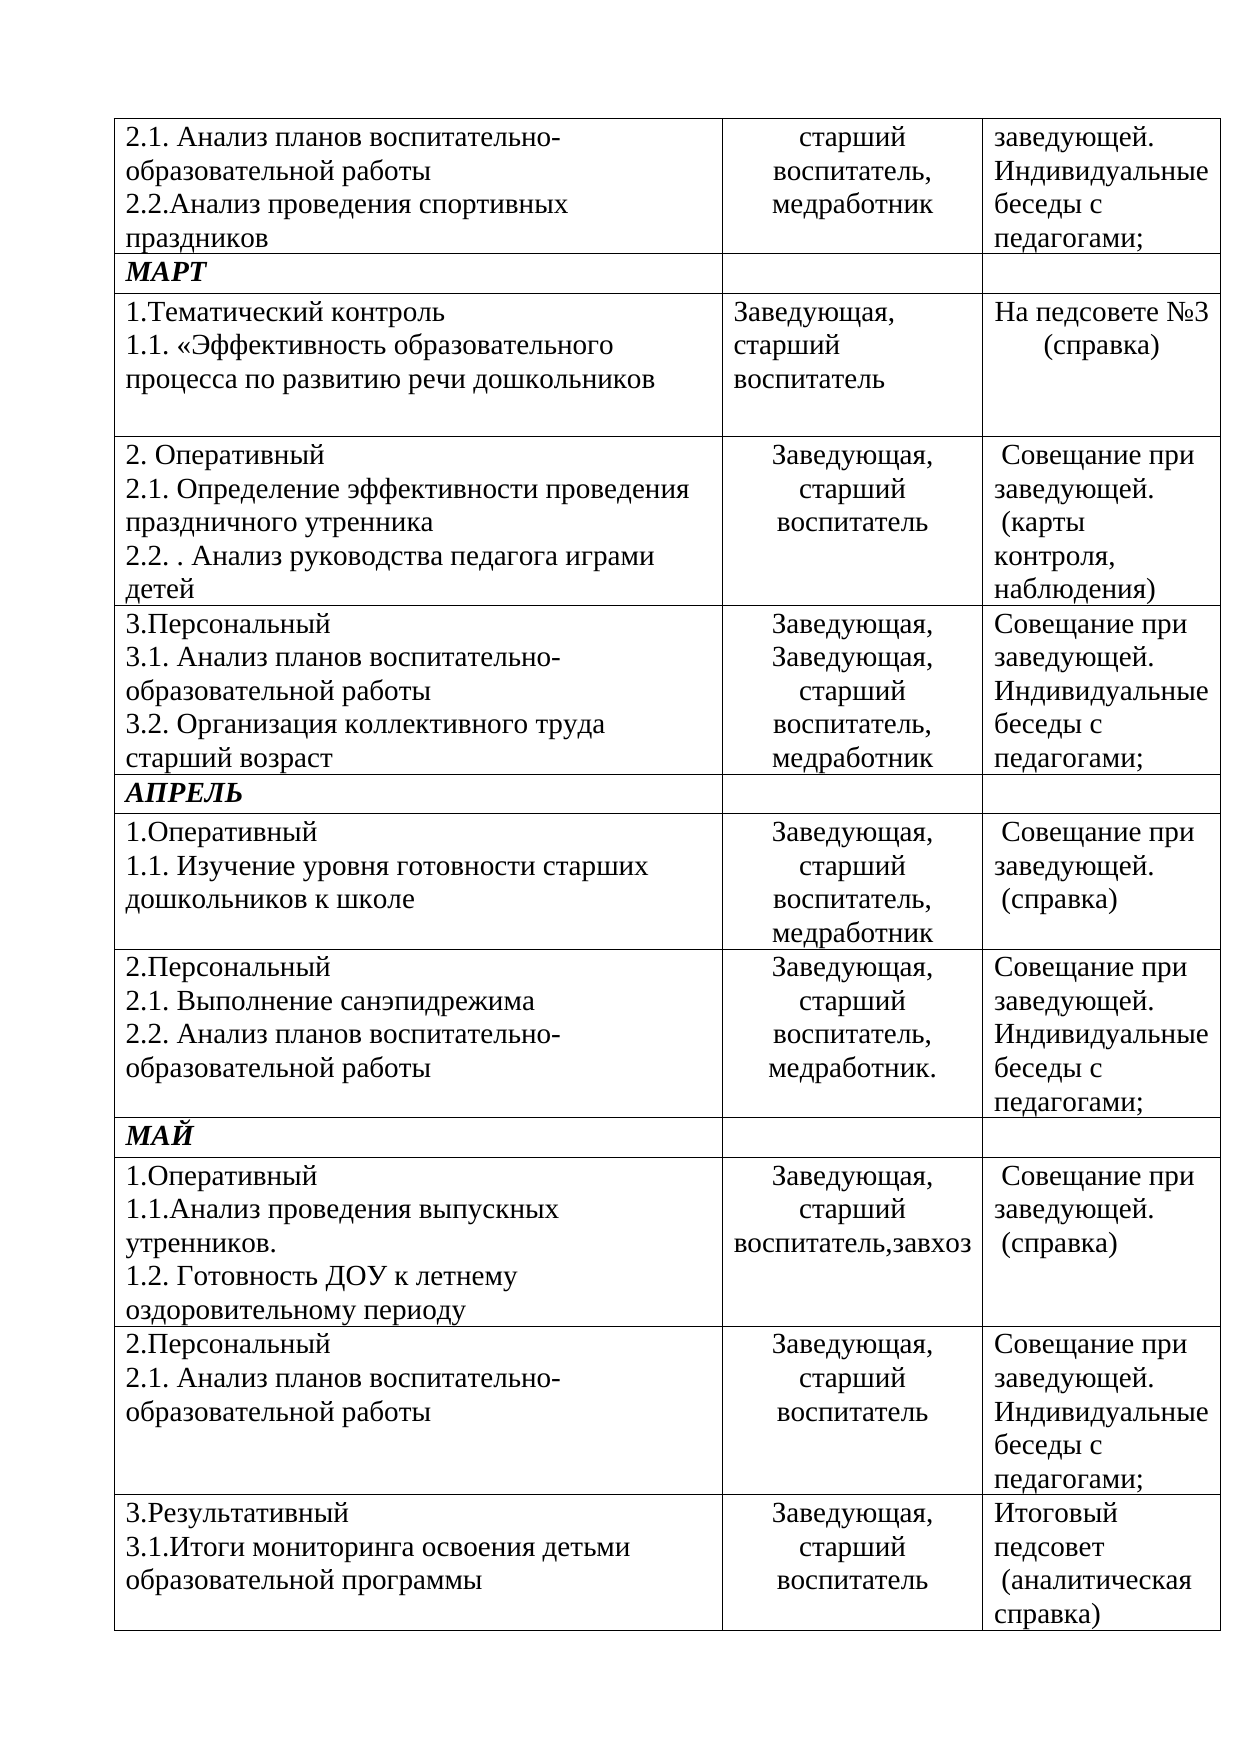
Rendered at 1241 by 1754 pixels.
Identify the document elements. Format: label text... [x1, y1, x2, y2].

table_cell 2.Персональный 2.1. Выполнение санэпидрежима 2.2. Анализ планов воспитательно-образовательной работы [115, 950, 722, 1117]
table_cell Заведующая, Заведующая, старший воспитатель, медработник [723, 606, 982, 774]
table_cell 1.Тематический контроль 1.1. «Эффективность образовательного процесса по развитию речи дошкольников [115, 294, 722, 436]
table_cell Заведующая, старший воспитатель,завхоз [723, 1158, 982, 1326]
table_cell 2.Персональный 2.1. Анализ планов воспитательно-образовательной работы [115, 1327, 722, 1494]
table_cell [983, 775, 1220, 813]
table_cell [723, 119, 982, 253]
table_cell Заведующая, старший воспитатель [723, 437, 982, 605]
table_cell МАРТ [115, 254, 722, 293]
table_cell Совещание при заведующей. (справка) [983, 814, 1220, 948]
table_cell Заведующая, старший воспитатель, медработник [723, 814, 982, 948]
table_cell [983, 254, 1220, 293]
table_cell 2. Оперативный 2.1. Определение эффективности проведения праздничного утренника 2.2. . Анализ руководства педагога играми детей [115, 437, 722, 605]
table_cell Итоговый педсовет (аналитическая справка) [983, 1495, 1220, 1629]
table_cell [983, 119, 1220, 253]
table_cell Заведующая, старший воспитатель [723, 1327, 982, 1494]
table_cell Совещание при заведующей. (справка) [983, 1158, 1220, 1326]
table_cell На педсовете №3 (справка) [983, 294, 1220, 436]
table_cell [723, 254, 982, 293]
table_cell МАЙ [115, 1118, 722, 1157]
table_cell Заведующая, старший воспитатель [723, 1495, 982, 1629]
table_cell 3.Персональный 3.1. Анализ планов воспитательно-образовательной работы 3.2. Организация коллективного труда старший возраст [115, 606, 722, 774]
table_cell Совещание при заведующей. Индивидуальные беседы с педагогами; [983, 606, 1220, 774]
table_cell Совещание при заведующей. Индивидуальные беседы с педагогами; [983, 950, 1220, 1117]
table_cell Заведующая, старший воспитатель, медработник. [723, 950, 982, 1117]
table_cell АПРЕЛЬ [115, 775, 722, 813]
table_cell Совещание при заведующей. (карты контроля, наблюдения) [983, 437, 1220, 605]
table_cell [983, 1118, 1220, 1157]
table_cell Совещание при заведующей. Индивидуальные беседы с педагогами; [983, 1327, 1220, 1494]
table_cell 1.Оперативный 1.1. Изучение уровня готовности старших дошкольников к школе [115, 814, 722, 948]
table_cell Заведующая, старший воспитатель [723, 294, 982, 436]
table_cell [723, 1118, 982, 1157]
table_cell 1.Оперативный 1.1.Анализ проведения выпускных утренников. 1.2. Готовность ДОУ к летнему оздоровительному периоду [115, 1158, 722, 1326]
table_cell 3.Результативный 3.1.Итоги мониторинга освоения детьми образовательной программы [115, 1495, 722, 1629]
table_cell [115, 119, 722, 253]
table_cell [723, 775, 982, 813]
